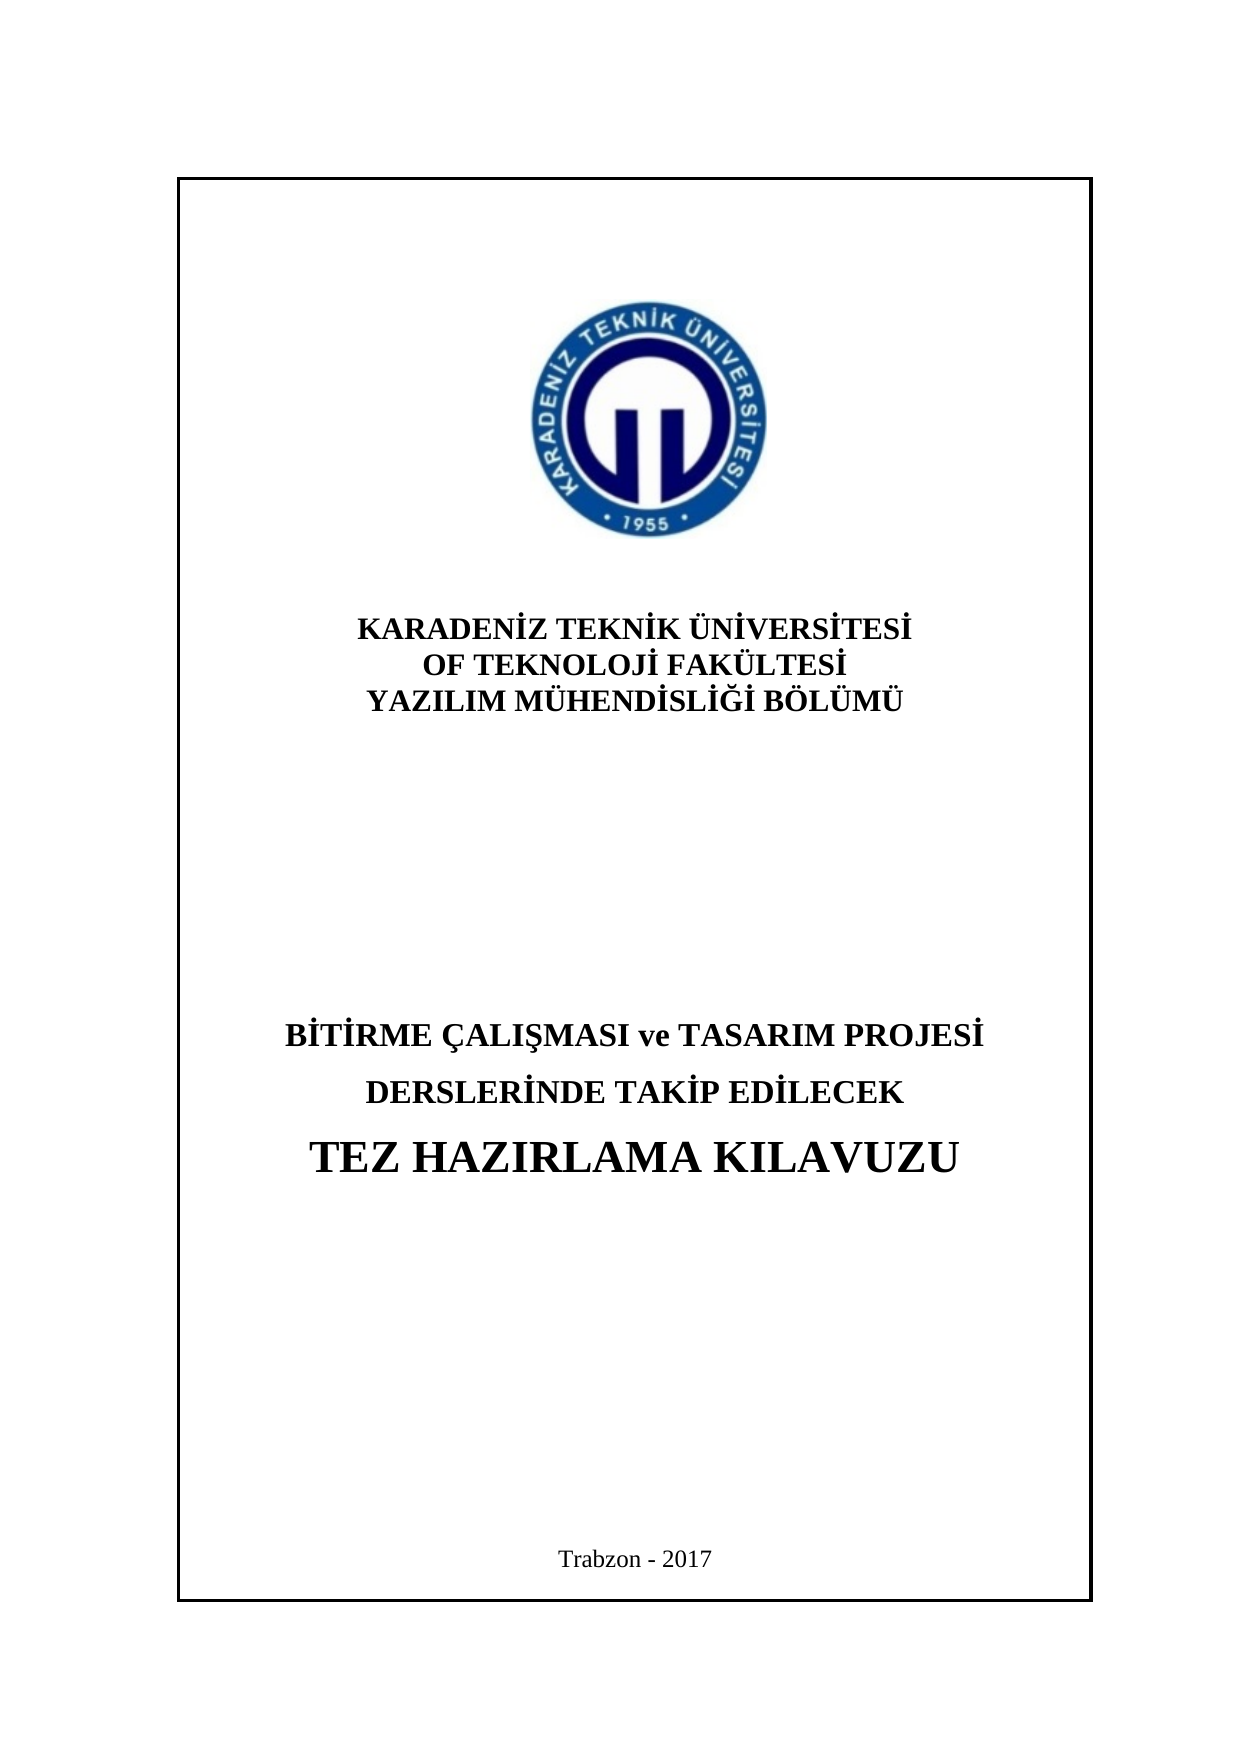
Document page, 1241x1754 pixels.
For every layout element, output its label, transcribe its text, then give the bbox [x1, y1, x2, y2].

picture [529, 299, 768, 539]
table_header KARADENİZ TEKNİK ÜNİVERSİTESİ OF TEKNOLOJİ FAKÜLTESİ YAZILIM MÜHENDİSLİĞİ BÖLÜMÜ BİTİRME ÇALIŞMASI ve TASARIM PROJESİ DERSLERİNDE TAKİP EDİLECEK TEZ HAZIRLAMA KILAVUZU Trabzon - 2017 [180, 180, 1089, 1598]
